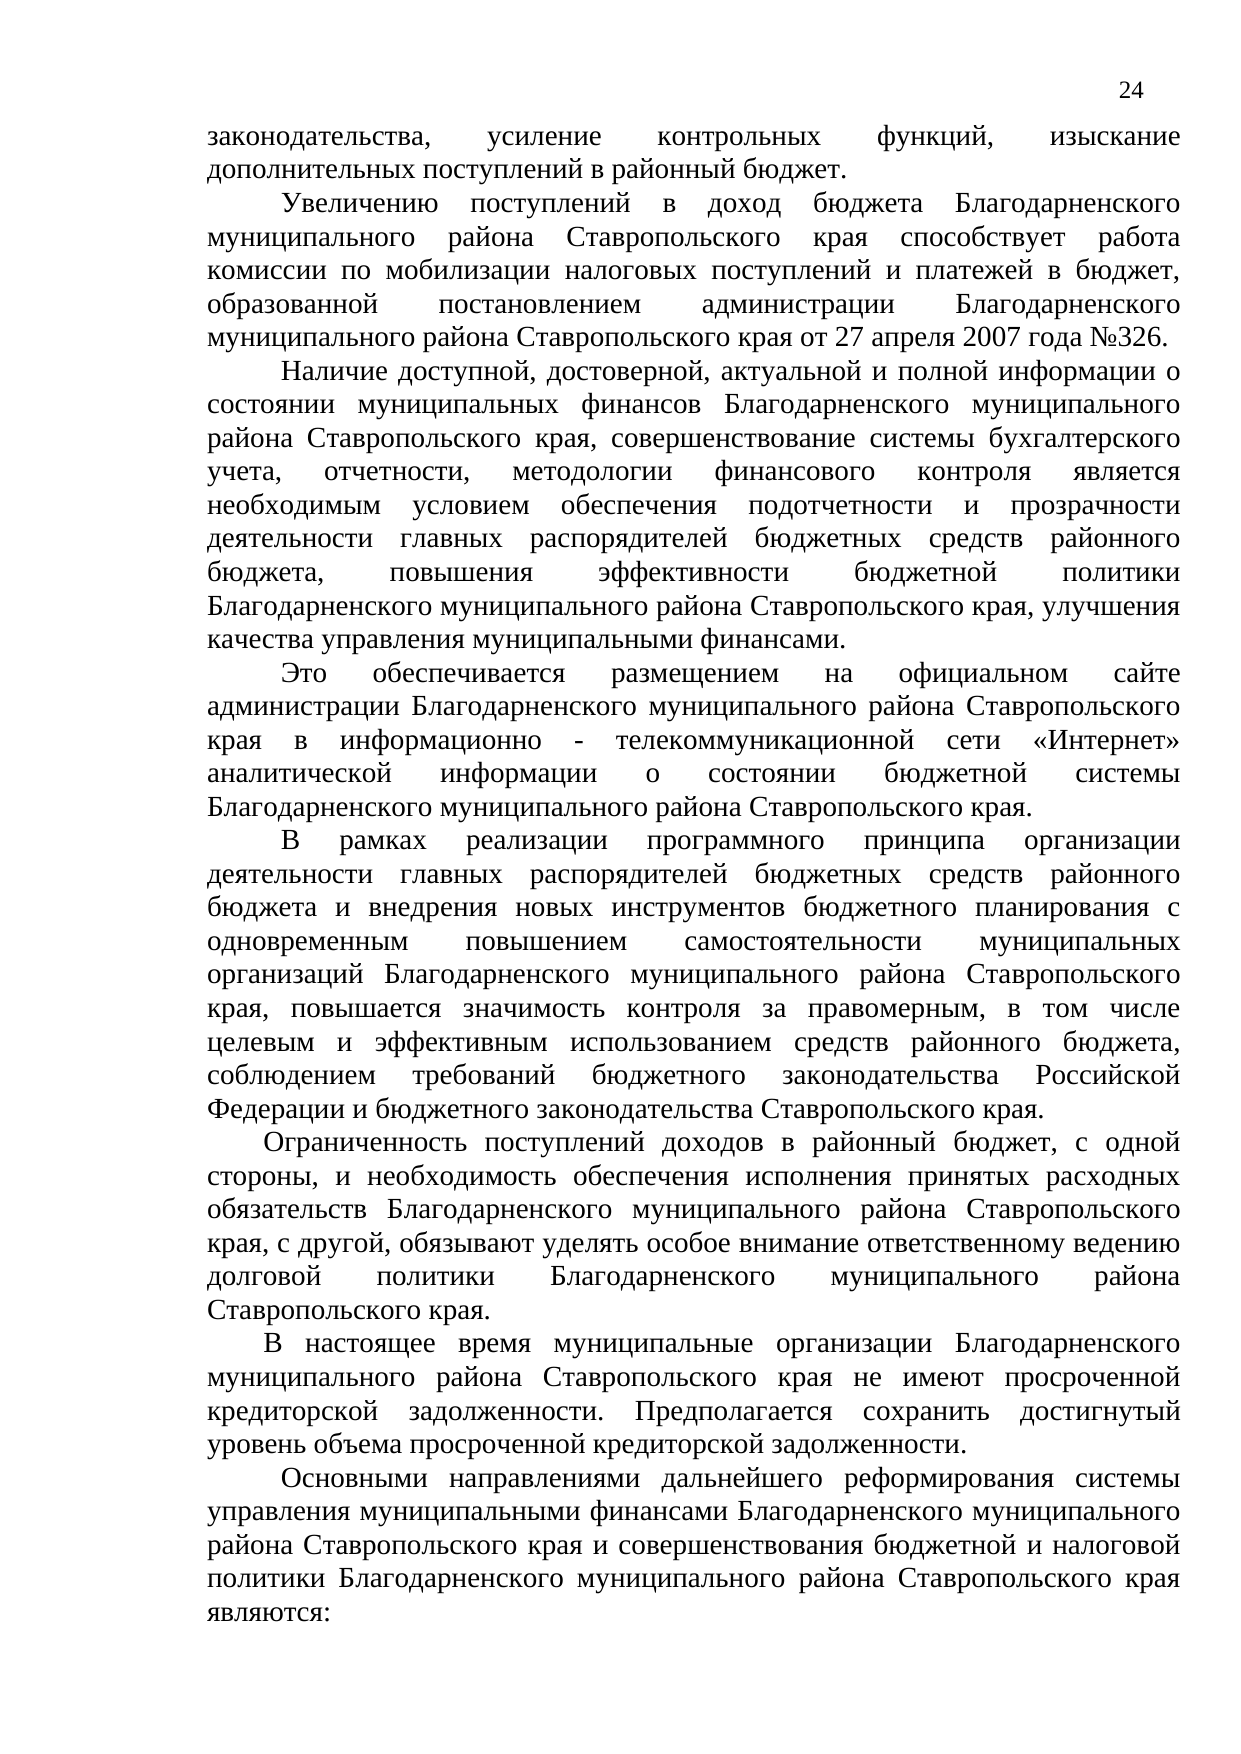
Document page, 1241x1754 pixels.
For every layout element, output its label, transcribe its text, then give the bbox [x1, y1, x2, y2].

text Наличие доступной, достоверной, актуальной и полной информации о состоянии муниципальных финансов Благодарненского муниципального района Ставропольского края, совершенствование системы бухгалтерского учета, отчетности, методологии финансового контроля является необходимым условием обеспечения подотчетности и прозрачности деятельности главных распорядителей бюджетных средств районного бюджета, повышения эффективности бюджетной политики Благодарненского муниципального района Ставропольского края, улучшения качества управления муниципальными финансами. [207, 353, 1181, 655]
text В рамках реализации программного принципа организации деятельности главных распорядителей бюджетных средств районного бюджета и внедрения новых инструментов бюджетного планирования с одновременным повышением самостоятельности муниципальных организаций Благодарненского муниципального района Ставропольского края, повышается значимость контроля за правомерным, в том числе целевым и эффективным использованием средств районного бюджета, соблюдением требований бюджетного законодательства Российской Федерации и бюджетного законодательства Ставропольского края. [207, 822, 1181, 1124]
text Это обеспечивается размещением на официальном сайте администрации Благодарненского муниципального района Ставропольского края в информационно - телекоммуникационной сети «Интернет» аналитической информации о состоянии бюджетной системы Благодарненского муниципального района Ставропольского края. [207, 655, 1181, 822]
text Ограниченность поступлений доходов в районный бюджет, с одной стороны, и необходимость обеспечения исполнения принятых расходных обязательств Благодарненского муниципального района Ставропольского края, с другой, обязывают уделять особое внимание ответственному ведению долговой политики Благодарненского муниципального района Ставропольского края. [207, 1124, 1181, 1326]
text Основными направлениями дальнейшего реформирования системы управления муниципальными финансами Благодарненского муниципального района Ставропольского края и совершенствования бюджетной и налоговой политики Благодарненского муниципального района Ставропольского края являются: [207, 1460, 1181, 1627]
text В настоящее время муниципальные организации Благодарненского муниципального района Ставропольского края не имеют просроченной кредиторской задолженности. Предполагается сохранить достигнутый уровень объема просроченной кредиторской задолженности. [207, 1326, 1181, 1460]
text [207, 118, 1181, 185]
text Увеличению поступлений в доход бюджета Благодарненского муниципального района Ставропольского края способствует работа комиссии по мобилизации налоговых поступлений и платежей в бюджет, образованной постановлением администрации Благодарненского муниципального района Ставропольского края от 27 апреля 2007 года №326. [207, 185, 1181, 353]
